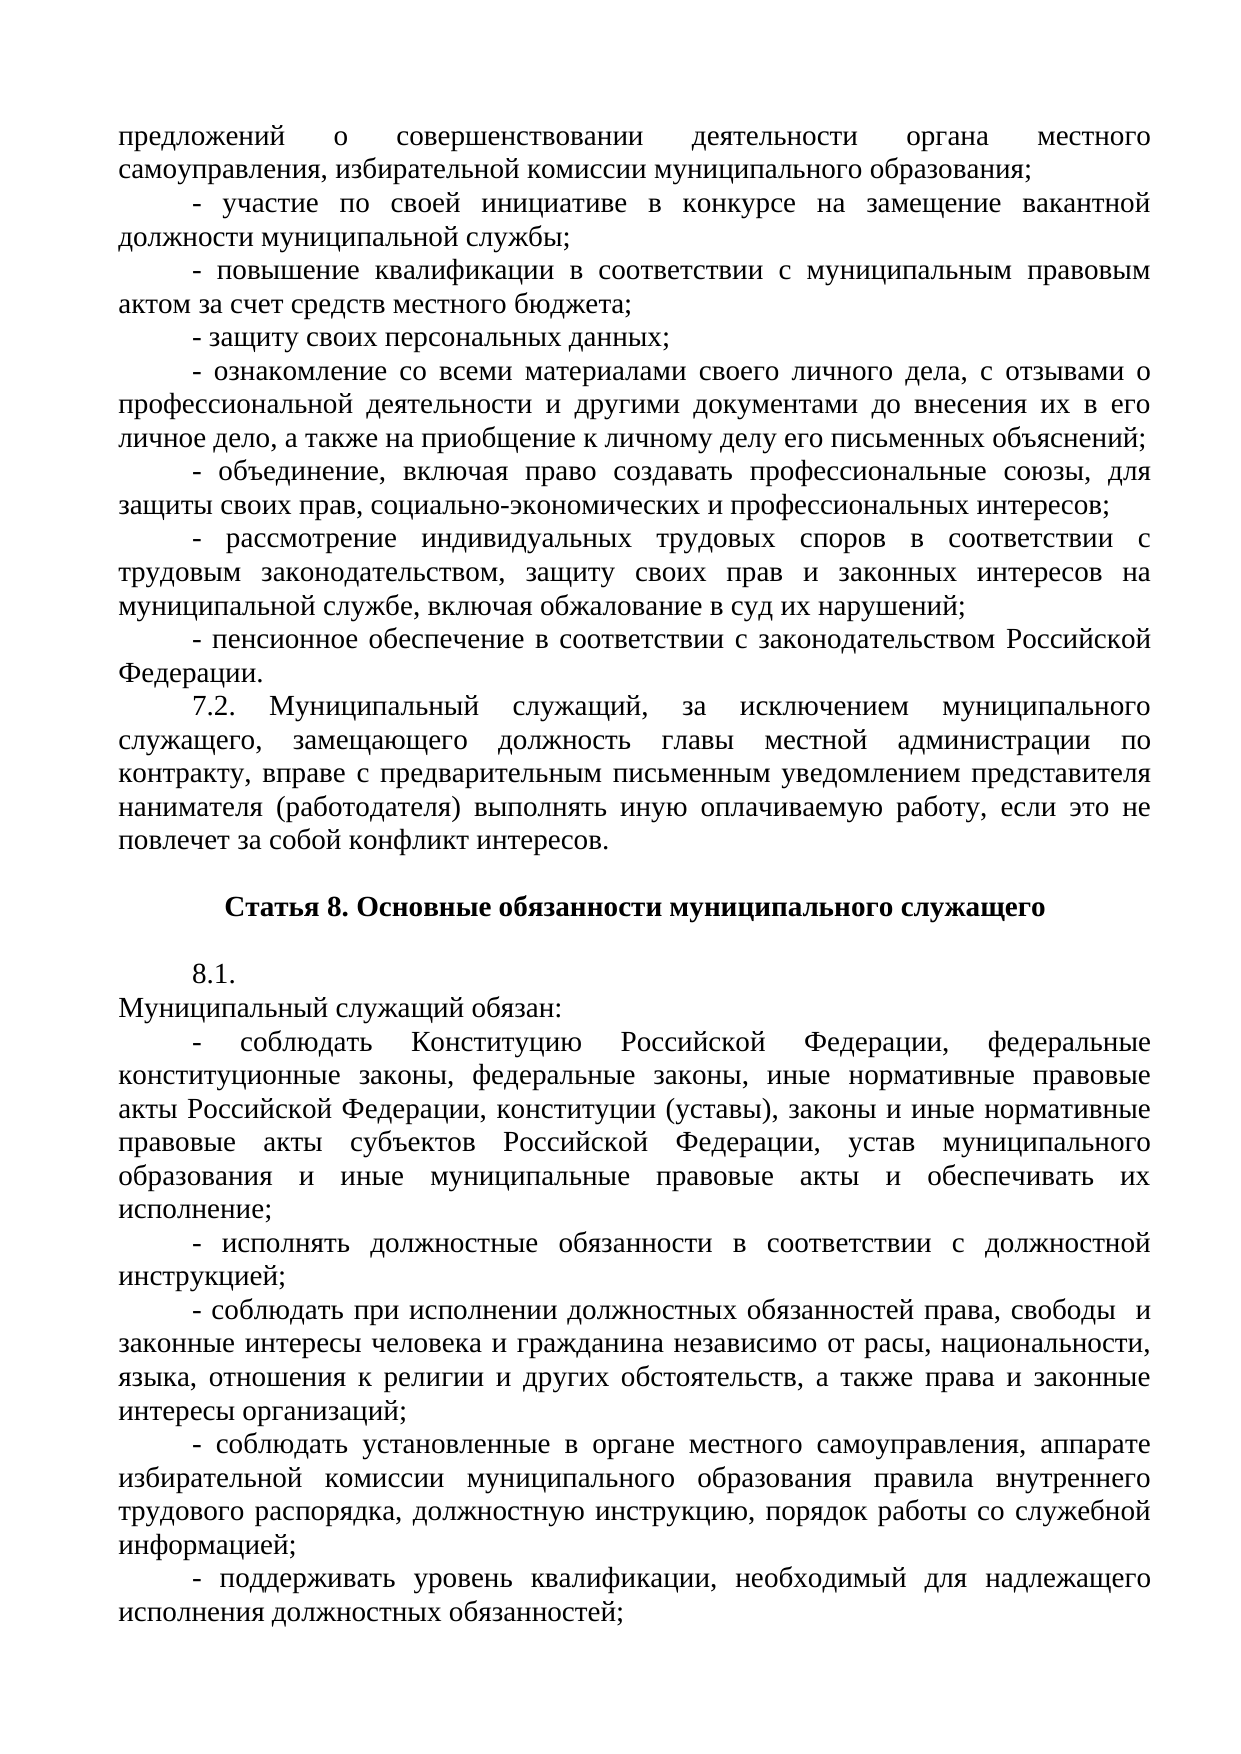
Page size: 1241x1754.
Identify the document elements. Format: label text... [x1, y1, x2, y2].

text - ознакомление со всеми материалами своего личного дела, с отзывами о профессиональной деятельности и другими документами до внесения их в его личное дело, а также на приобщение к личному делу его письменных объяснений; [118, 353, 1152, 453]
text - рассмотрение индивидуальных трудовых споров в соответствии с трудовым законодательством, защиту своих прав и законных интересов на муниципальной службе, включая обжалование в суд их нарушений; [118, 521, 1152, 621]
text - пенсионное обеспечение в соответствии с законодательством Российской Федерации. [118, 621, 1152, 688]
text Муниципальный служащий обязан: [118, 990, 1152, 1024]
text 7.2. Муниципальный служащий, за исключением муниципального служащего, замещающего должность главы местной администрации по контракту, вправе с предварительным письменным уведомлением представителя нанимателя (работодателя) выполнять иную оплачиваемую работу, если это не повлечет за собой конфликт интересов. [118, 688, 1152, 856]
text - защиту своих персональных данных; [118, 319, 1152, 353]
text - объединение, включая право создавать профессиональные союзы, для защиты своих прав, социально-экономических и профессиональных интересов; [118, 453, 1152, 521]
text 8.1. [118, 957, 1152, 990]
text - поддерживать уровень квалификации, необходимый для надлежащего исполнения должностных обязанностей; [118, 1560, 1152, 1627]
text Статья 8. Основные обязанности муниципального служащего [118, 889, 1152, 923]
text - повышение квалификации в соответствии с муниципальным правовым актом за счет средств местного бюджета; [118, 252, 1152, 319]
text - соблюдать Конституцию Российской Федерации, федеральные конституционные законы, федеральные законы, иные нормативные правовые акты Российской Федерации, конституции (уставы), законы и иные нормативные правовые акты субъектов Российской Федерации, устав муниципального образования и иные муниципальные правовые акты и обеспечивать их исполнение; [118, 1024, 1152, 1225]
text - участие по своей инициативе в конкурсе на замещение вакантной должности муниципальной службы; [118, 185, 1152, 252]
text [118, 118, 1152, 185]
text - соблюдать при исполнении должностных обязанностей права, свободы и законные интересы человека и гражданина независимо от расы, национальности, языка, отношения к религии и других обстоятельств, а также права и законные интересы организаций; [118, 1292, 1152, 1426]
text - исполнять должностные обязанности в соответствии с должностной инструкцией; [118, 1225, 1152, 1292]
text - соблюдать установленные в органе местного самоуправления, аппарате избирательной комиссии муниципального образования правила внутреннего трудового распорядка, должностную инструкцию, порядок работы со служебной информацией; [118, 1426, 1152, 1560]
